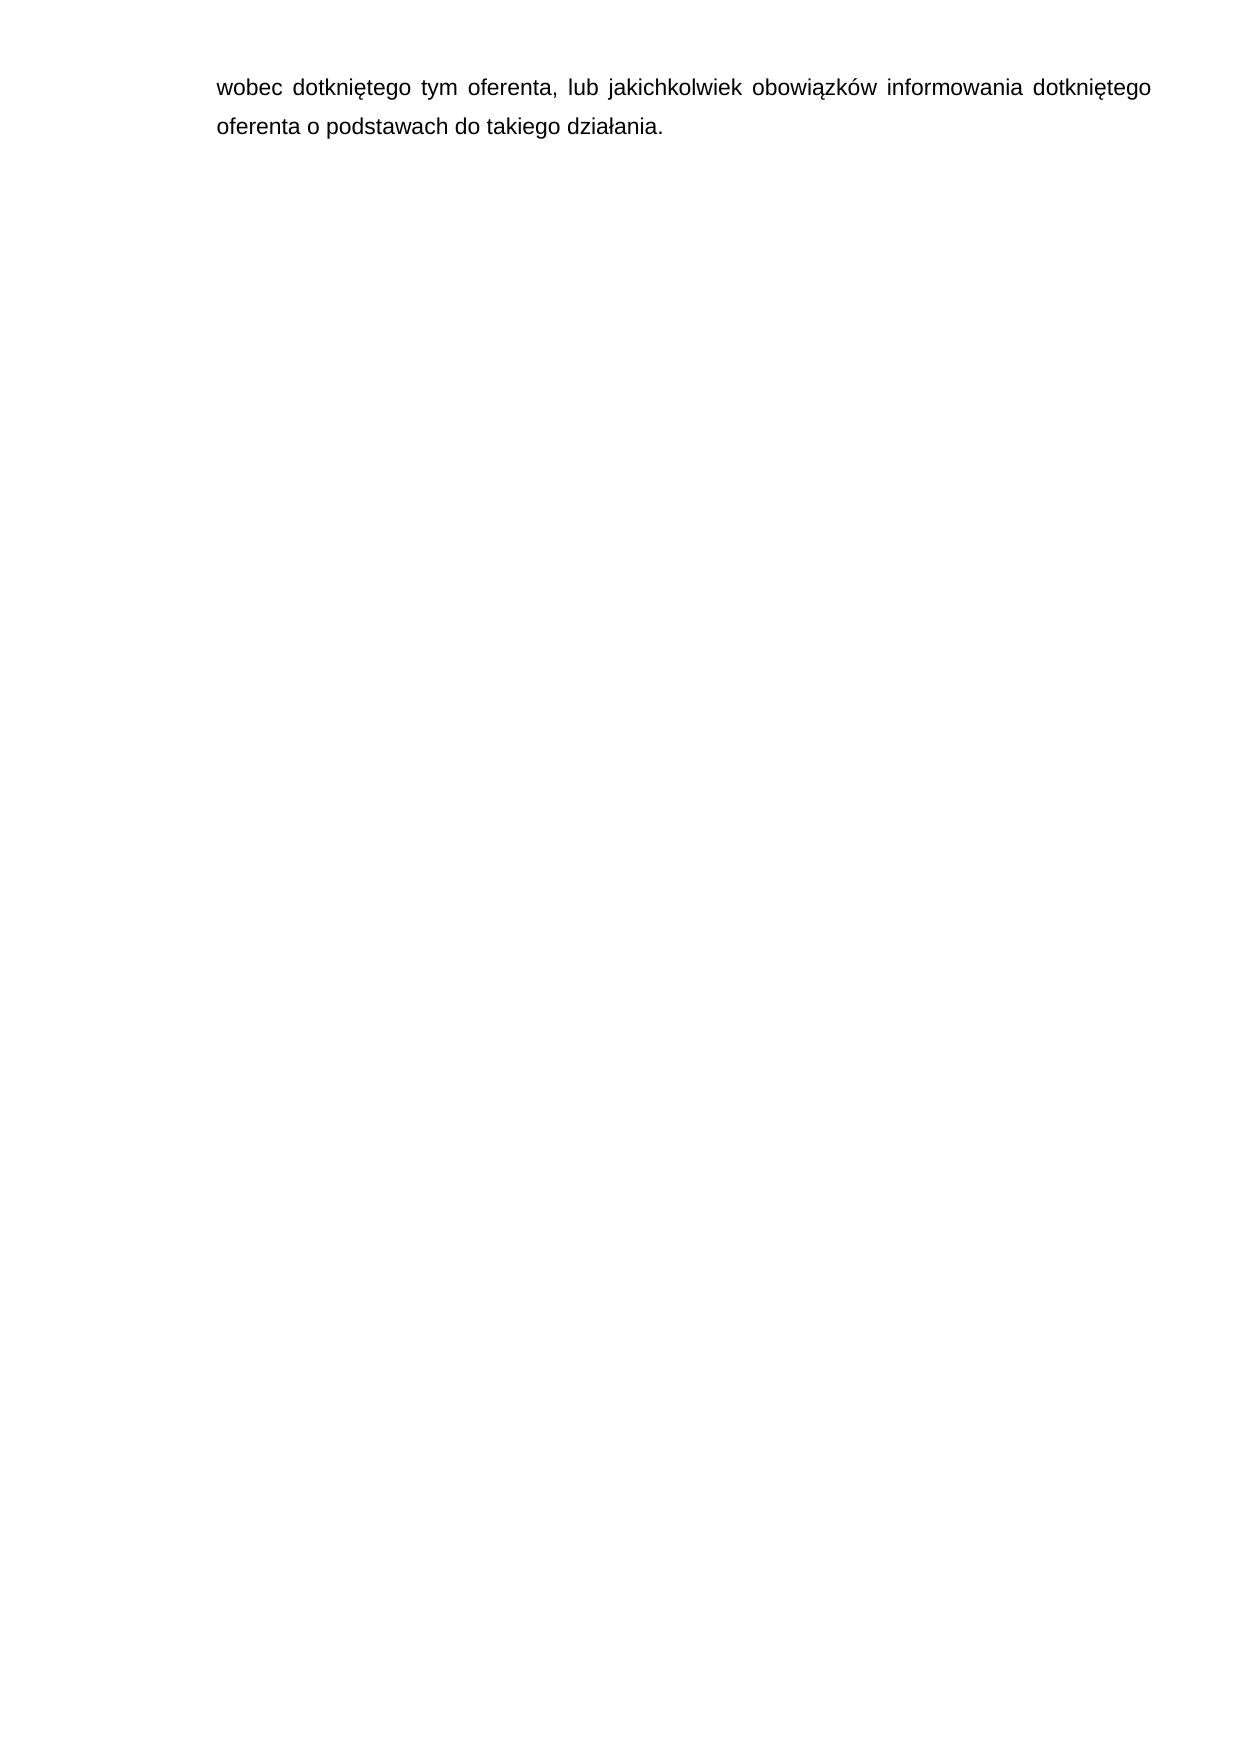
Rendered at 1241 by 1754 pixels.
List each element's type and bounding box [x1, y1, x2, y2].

list [179, 74, 1152, 140]
